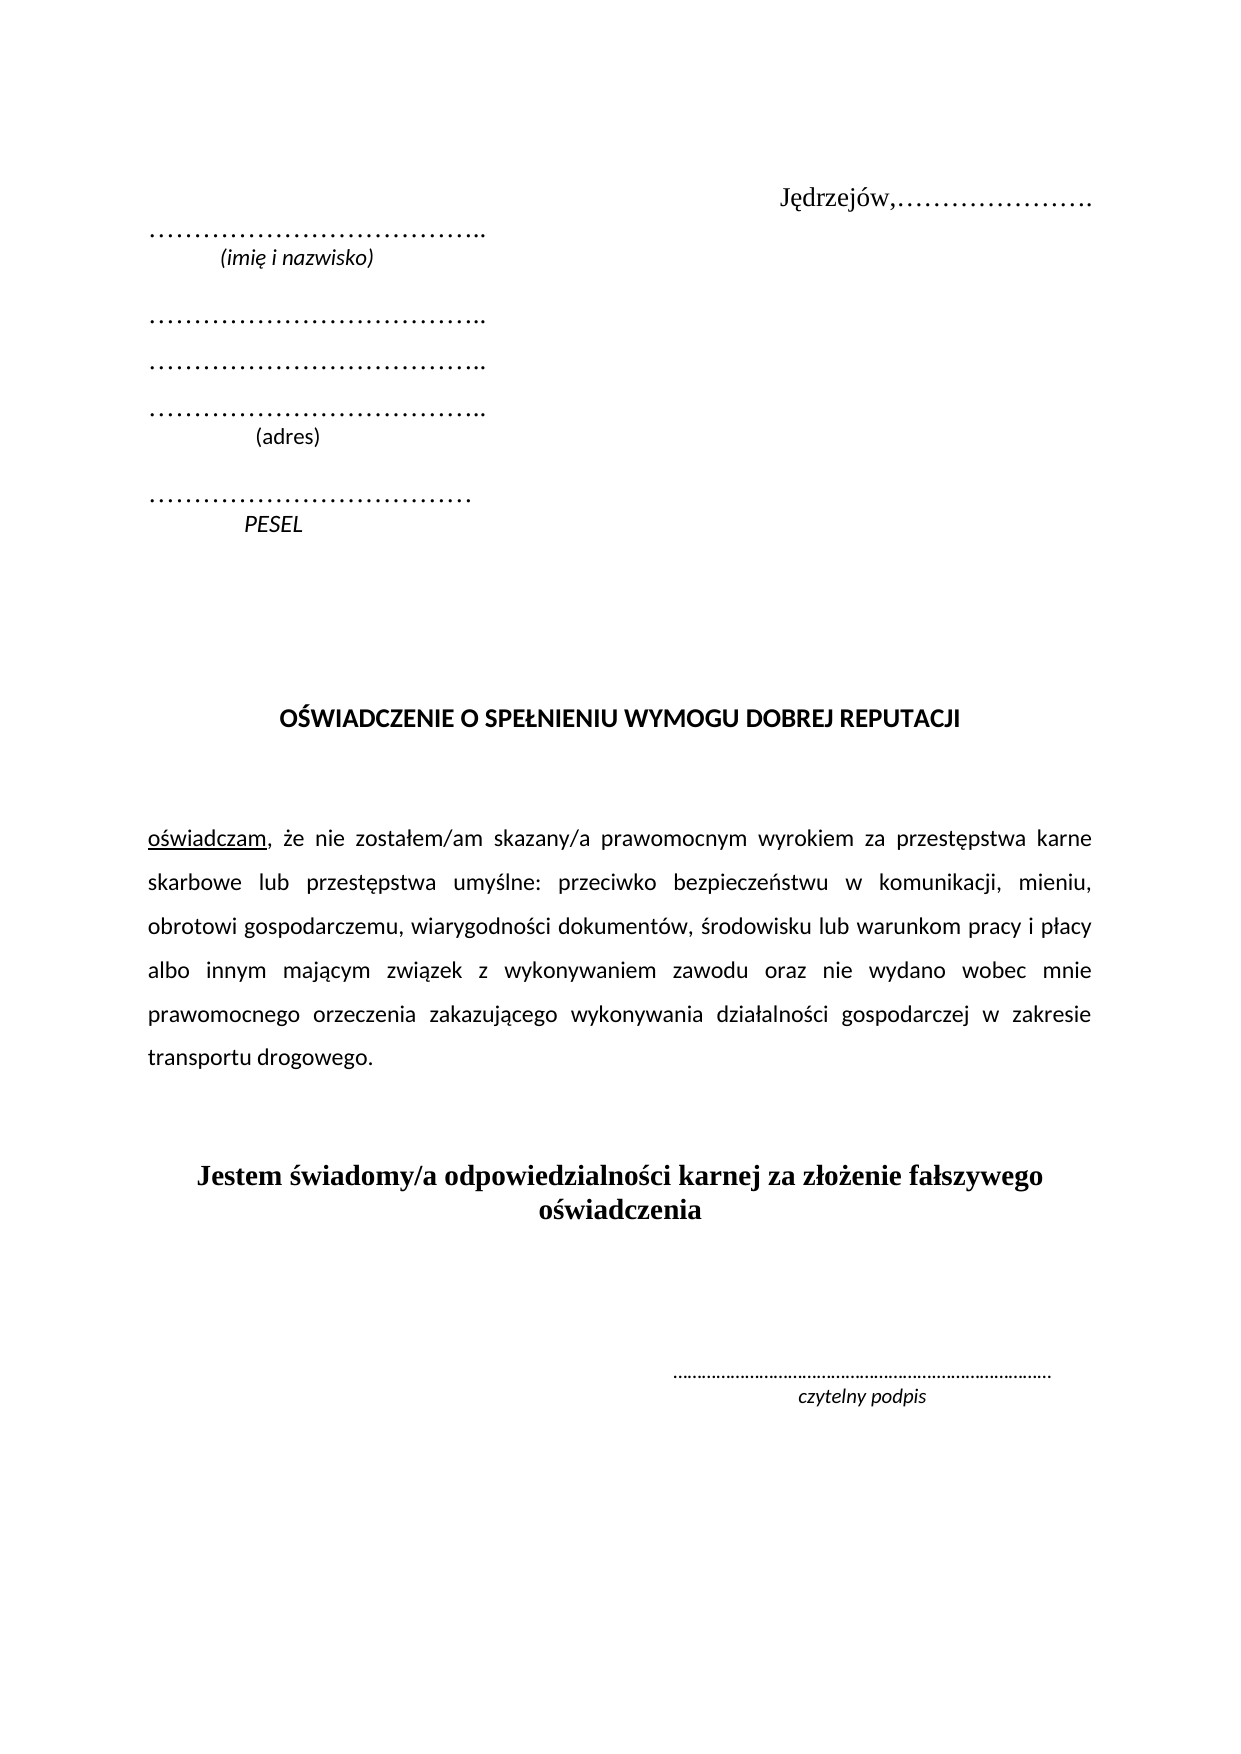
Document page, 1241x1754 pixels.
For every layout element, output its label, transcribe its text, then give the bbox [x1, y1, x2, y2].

text czytelny podpis [148, 1383, 1093, 1409]
text ……………………………….. [148, 298, 1093, 329]
text ……………………………….. [148, 344, 1093, 376]
text Jędrzejów,…………………. [148, 181, 1093, 212]
text PESEL [148, 508, 1093, 538]
text ……………………………….. [148, 391, 1093, 422]
text oświadczam, że nie zostałem/am skazany/a prawomocnym wyrokiem za przestępstwa karne skarbowe lub przestępstwa umyślne: przeciwko bezpieczeństwu w komunikacji, mieniu, obrotowi gospodarczemu, wiarygodności dokumentów, środowisku lub warunkom pracy i płacy albo innym mającym związek z wykonywaniem zawodu oraz nie wydano wobec mnie prawomocnego orzeczenia zakazującego wykonywania działalności gospodarczej w zakresie transportu drogowego. [148, 823, 1093, 1072]
text ……………………………….. [148, 212, 1093, 243]
text (imię i nazwisko) [148, 243, 1093, 271]
text ……………………………………………….…………………… [148, 1358, 1093, 1383]
text Jestem świadomy/a odpowiedzialności karnej za złożenie fałszywego oświadczenia [148, 1158, 1093, 1225]
text OŚWIADCZENIE O SPEŁNIENIU WYMOGU DOBREJ REPUTACJI [148, 702, 1093, 734]
text (adres) [221, 422, 1093, 450]
text ……………………………… [148, 477, 1093, 508]
